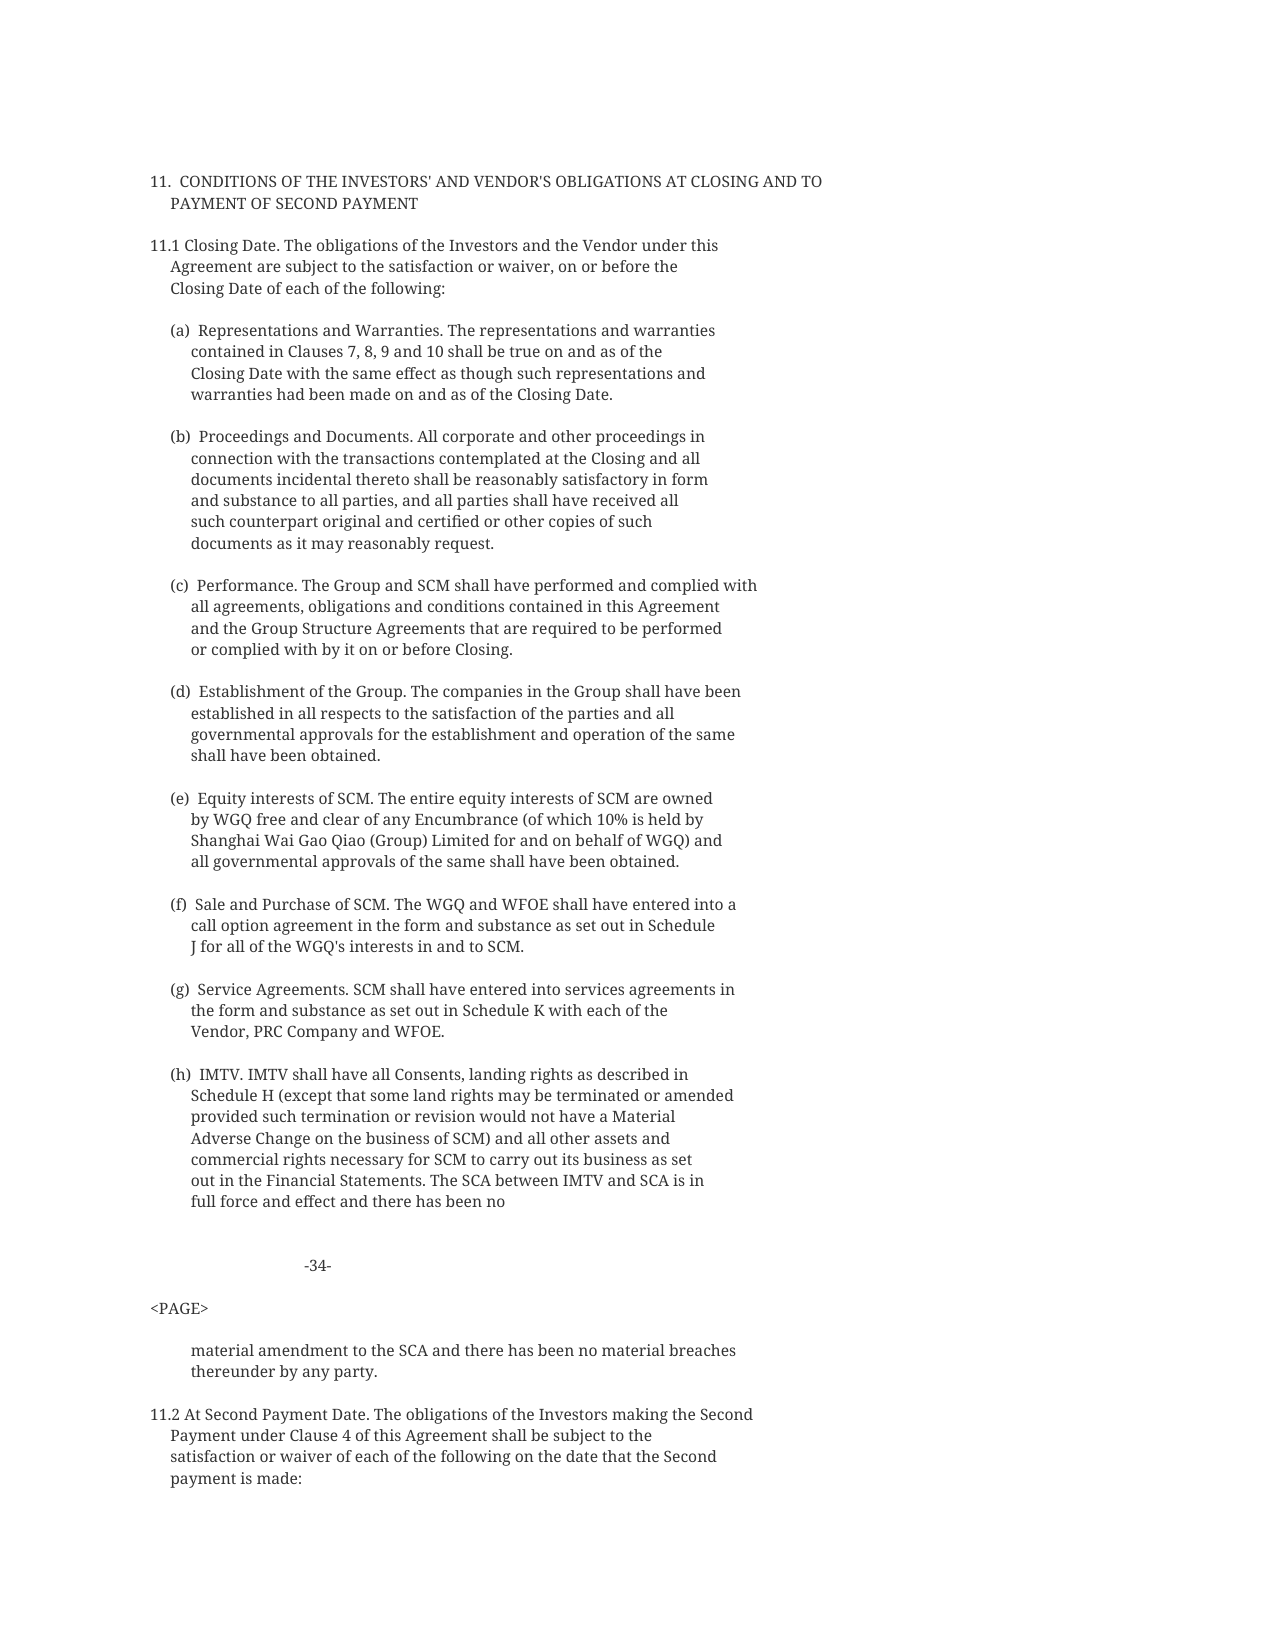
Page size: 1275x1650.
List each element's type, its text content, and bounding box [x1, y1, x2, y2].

text warranties had been made on and as of the Closing Date. [150, 384, 844, 405]
text 11.1 Closing Date. The obligations of the Investors and the Vendor under this [150, 235, 844, 256]
text -34- [150, 1255, 844, 1276]
text connection with the transactions contemplated at the Closing and all [150, 447, 844, 469]
text call option agreement in the form and substance as set out in Schedule [150, 915, 844, 936]
text Payment under Clause 4 of this Agreement shall be subject to the [150, 1425, 844, 1446]
text (d) Establishment of the Group. The companies in the Group shall have been [150, 681, 844, 702]
text (f) Sale and Purchase of SCM. The WGQ and WFOE shall have entered into a [150, 894, 844, 915]
text PAYMENT OF SECOND PAYMENT [150, 192, 844, 214]
text J for all of the WGQ's interests in and to SCM. [150, 936, 844, 957]
text contained in Clauses 7, 8, 9 and 10 shall be true on and as of the [150, 341, 844, 362]
text Schedule H (except that some land rights may be terminated or amended [150, 1085, 844, 1106]
text Closing Date of each of the following: [150, 277, 844, 299]
text Agreement are subject to the satisfaction or waiver, on or before the [150, 256, 844, 277]
text all governmental approvals of the same shall have been obtained. [150, 851, 844, 872]
text documents incidental thereto shall be reasonably satisfactory in form [150, 469, 844, 490]
text payment is made: [150, 1467, 844, 1489]
text (g) Service Agreements. SCM shall have entered into services agreements in [150, 979, 844, 1000]
text (c) Performance. The Group and SCM shall have performed and complied with [150, 575, 844, 596]
text (e) Equity interests of SCM. The entire equity interests of SCM are owned [150, 787, 844, 809]
text Adverse Change on the business of SCM) and all other assets and [150, 1127, 844, 1149]
text Vendor, PRC Company and WFOE. [150, 1021, 844, 1042]
text established in all respects to the satisfaction of the parties and all [150, 702, 844, 724]
text (a) Representations and Warranties. The representations and warranties [150, 320, 844, 341]
text 11. CONDITIONS OF THE INVESTORS' AND VENDOR'S OBLIGATIONS AT CLOSING AND TO [150, 171, 844, 192]
text such counterpart original and certified or other copies of such [150, 511, 844, 532]
text governmental approvals for the establishment and operation of the same [150, 724, 844, 745]
text shall have been obtained. [150, 745, 844, 766]
text (h) IMTV. IMTV shall have all Consents, landing rights as described in [150, 1064, 844, 1085]
text documents as it may reasonably request. [150, 532, 844, 554]
text by WGQ free and clear of any Encumbrance (of which 10% is held by [150, 809, 844, 830]
text Closing Date with the same effect as though such representations and [150, 362, 844, 384]
text Shanghai Wai Gao Qiao (Group) Limited for and on behalf of WGQ) and [150, 830, 844, 851]
text thereunder by any party. [150, 1361, 844, 1382]
text and the Group Structure Agreements that are required to be performed [150, 617, 844, 639]
text <PAGE> [150, 1297, 844, 1319]
text (b) Proceedings and Documents. All corporate and other proceedings in [150, 426, 844, 447]
text satisfaction or waiver of each of the following on the date that the Second [150, 1446, 844, 1467]
text provided such termination or revision would not have a Material [150, 1106, 844, 1127]
text or complied with by it on or before Closing. [150, 639, 844, 660]
text out in the Financial Statements. The SCA between IMTV and SCA is in [150, 1170, 844, 1191]
text 11.2 At Second Payment Date. The obligations of the Investors making the Second [150, 1404, 844, 1425]
text commercial rights necessary for SCM to carry out its business as set [150, 1149, 844, 1170]
text and substance to all parties, and all parties shall have received all [150, 490, 844, 511]
text material amendment to the SCA and there has been no material breaches [150, 1340, 844, 1361]
text all agreements, obligations and conditions contained in this Agreement [150, 596, 844, 617]
text full force and effect and there has been no [150, 1191, 844, 1212]
text the form and substance as set out in Schedule K with each of the [150, 1000, 844, 1021]
